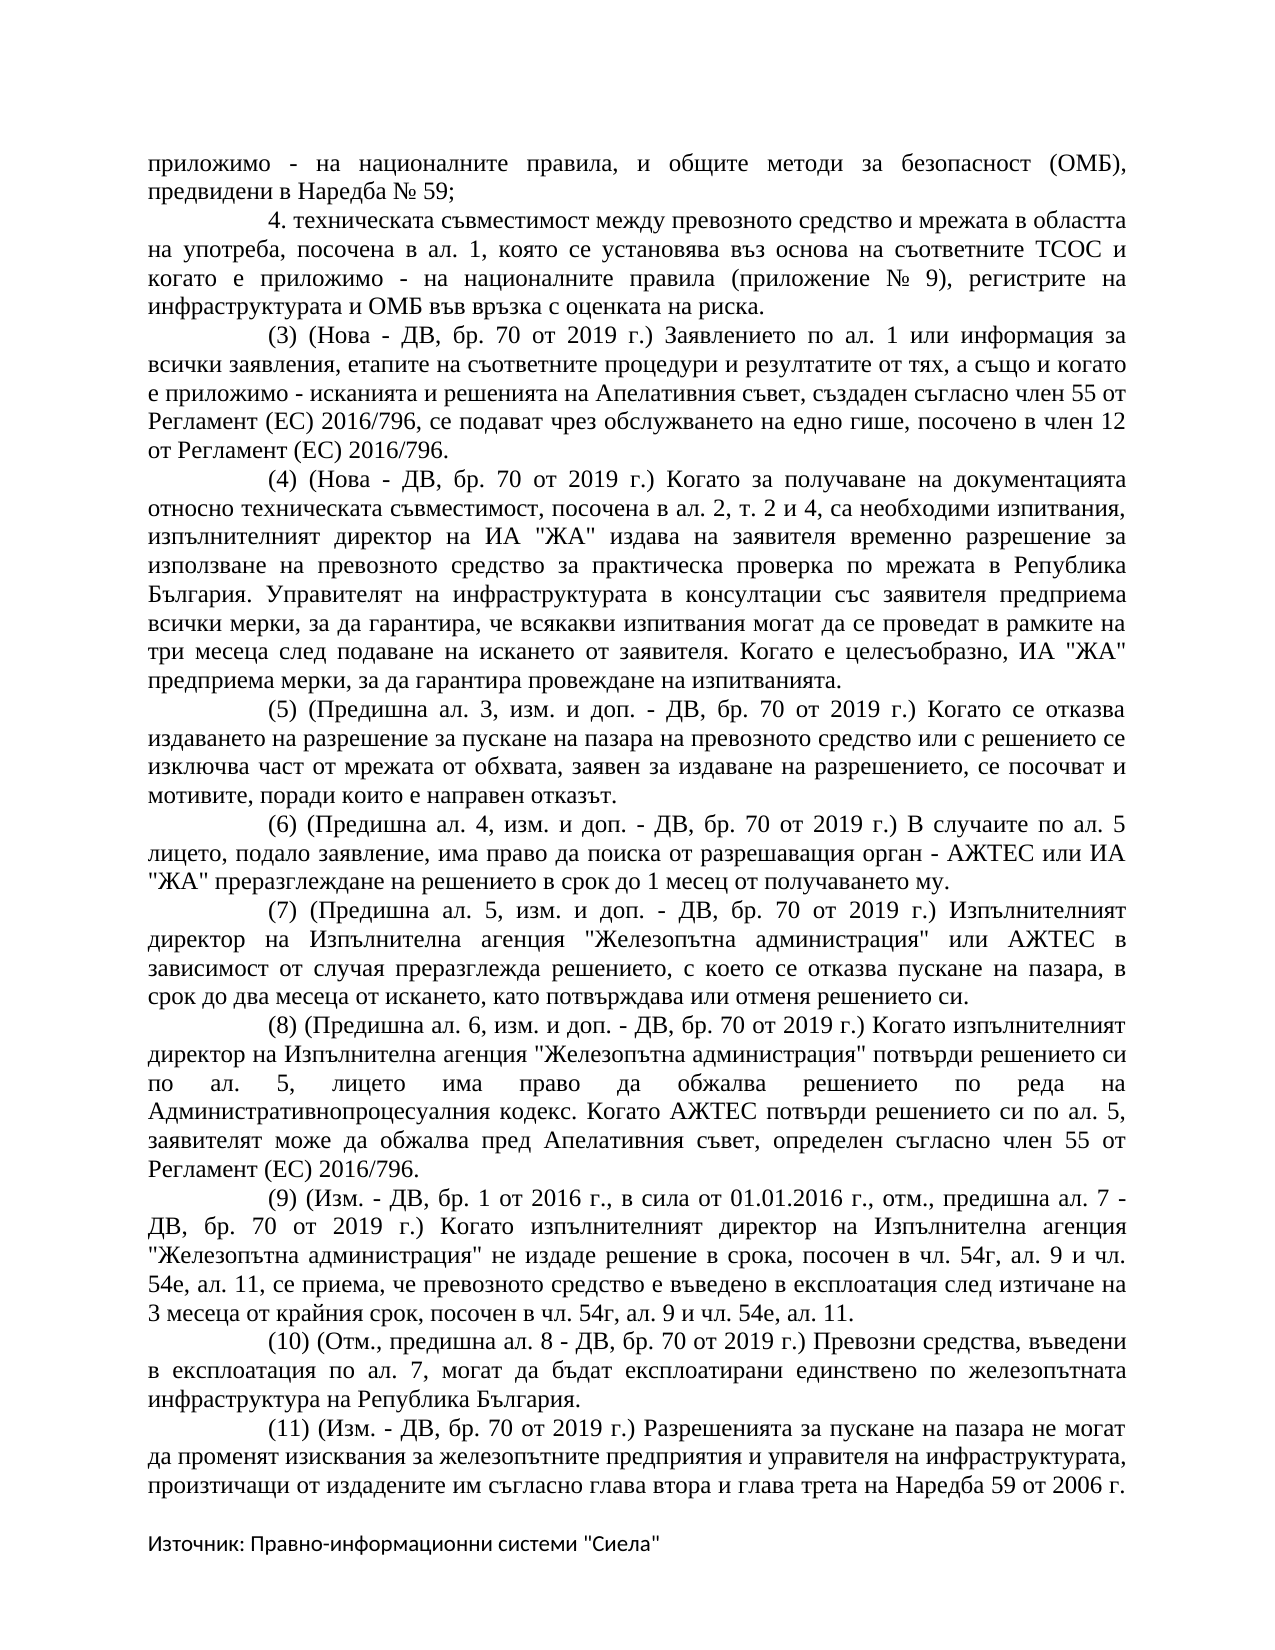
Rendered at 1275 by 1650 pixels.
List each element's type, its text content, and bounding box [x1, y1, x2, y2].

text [148, 148, 1127, 205]
text (6) (Предишна ал. 4, изм. и доп. - ДВ, бр. 70 от 2019 г.) В случаите по ал. 5 лицето, подало заявление, има право да поиска от разрешаващия орган - АЖТЕС или ИА "ЖА" преразглеждане на решението в срок до 1 месец от получаването му. [148, 809, 1127, 895]
text (5) (Предишна ал. 3, изм. и доп. - ДВ, бр. 70 от 2019 г.) Когато се отказва издаването на разрешение за пускане на пазара на превозното средство или с решението се изключва част от мрежата от обхвата, заявен за издаване на разрешението, се посочват и мотивите, поради които е направен отказът. [148, 694, 1127, 809]
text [148, 1413, 1127, 1499]
text (8) (Предишна ал. 6, изм. и доп. - ДВ, бр. 70 от 2019 г.) Когато изпълнителният директор на Изпълнителна агенция "Железопътна администрация" потвърди решението си по ал. 5, лицето има право да обжалва решението по реда на Административнопроцесуалния кодекс. Когато АЖТЕС потвърди решението си по ал. 5, заявителят може да обжалва пред Апелативния съвет, определен съгласно член 55 от Регламент (ЕС) 2016/796. [148, 1010, 1127, 1183]
text (4) (Нова - ДВ, бр. 70 от 2019 г.) Когато за получаване на документацията относно техническата съвместимост, посочена в ал. 2, т. 2 и 4, са необходими изпитвания, изпълнителният директор на ИА "ЖА" издава на заявителя временно разрешение за използване на превозното средство за практическа проверка по мрежата в Република България. Управителят на инфраструктурата в консултации със заявителя предприема всички мерки, за да гарантира, че всякакви изпитвания могат да се проведат в рамките на три месеца след подаване на искането от заявителя. Когато е целесъобразно, ИА "ЖА" предприема мерки, за да гарантира провеждане на изпитванията. [148, 464, 1127, 694]
text (9) (Изм. - ДВ, бр. 1 от 2016 г., в сила от 01.01.2016 г., отм., предишна ал. 7 - ДВ, бр. 70 от 2019 г.) Когато изпълнителният директор на Изпълнителна агенция "Железопътна администрация" не издаде решение в срока, посочен в чл. 54г, ал. 9 и чл. 54е, ал. 11, се приема, че превозното средство е въведено в експлоатация след изтичане на 3 месеца от крайния срок, посочен в чл. 54г, ал. 9 и чл. 54е, ал. 11. [148, 1183, 1127, 1326]
text (3) (Нова - ДВ, бр. 70 от 2019 г.) Заявлението по ал. 1 или информация за всички заявления, етапите на съответните процедури и резултатите от тях, а също и когато е приложимо - исканията и решенията на Апелативния съвет, създаден съгласно член 55 от Регламент (ЕС) 2016/796, се подават чрез обслужването на едно гише, посочено в член 12 от Регламент (ЕС) 2016/796. [148, 320, 1127, 464]
text (7) (Предишна ал. 5, изм. и доп. - ДВ, бр. 70 от 2019 г.) Изпълнителният директор на Изпълнителна агенция "Железопътна администрация" или АЖТЕС в зависимост от случая преразглежда решението, с което се отказва пускане на пазара, в срок до два месеца от искането, като потвърждава или отменя решението си. [148, 895, 1127, 1010]
text 4. техническата съвместимост между превозното средство и мрежата в областта на употреба, посочена в ал. 1, която се установява въз основа на съответните ТСОС и когато е приложимо - на националните правила (приложение № 9), регистрите на инфраструктурата и ОМБ във връзка с оценката на риска. [148, 205, 1127, 320]
text (10) (Отм., предишна ал. 8 - ДВ, бр. 70 от 2019 г.) Превозни средства, въведени в експлоатация по ал. 7, могат да бъдат експлоатирани единствено по железопътната инфраструктура на Република България. [148, 1326, 1127, 1413]
